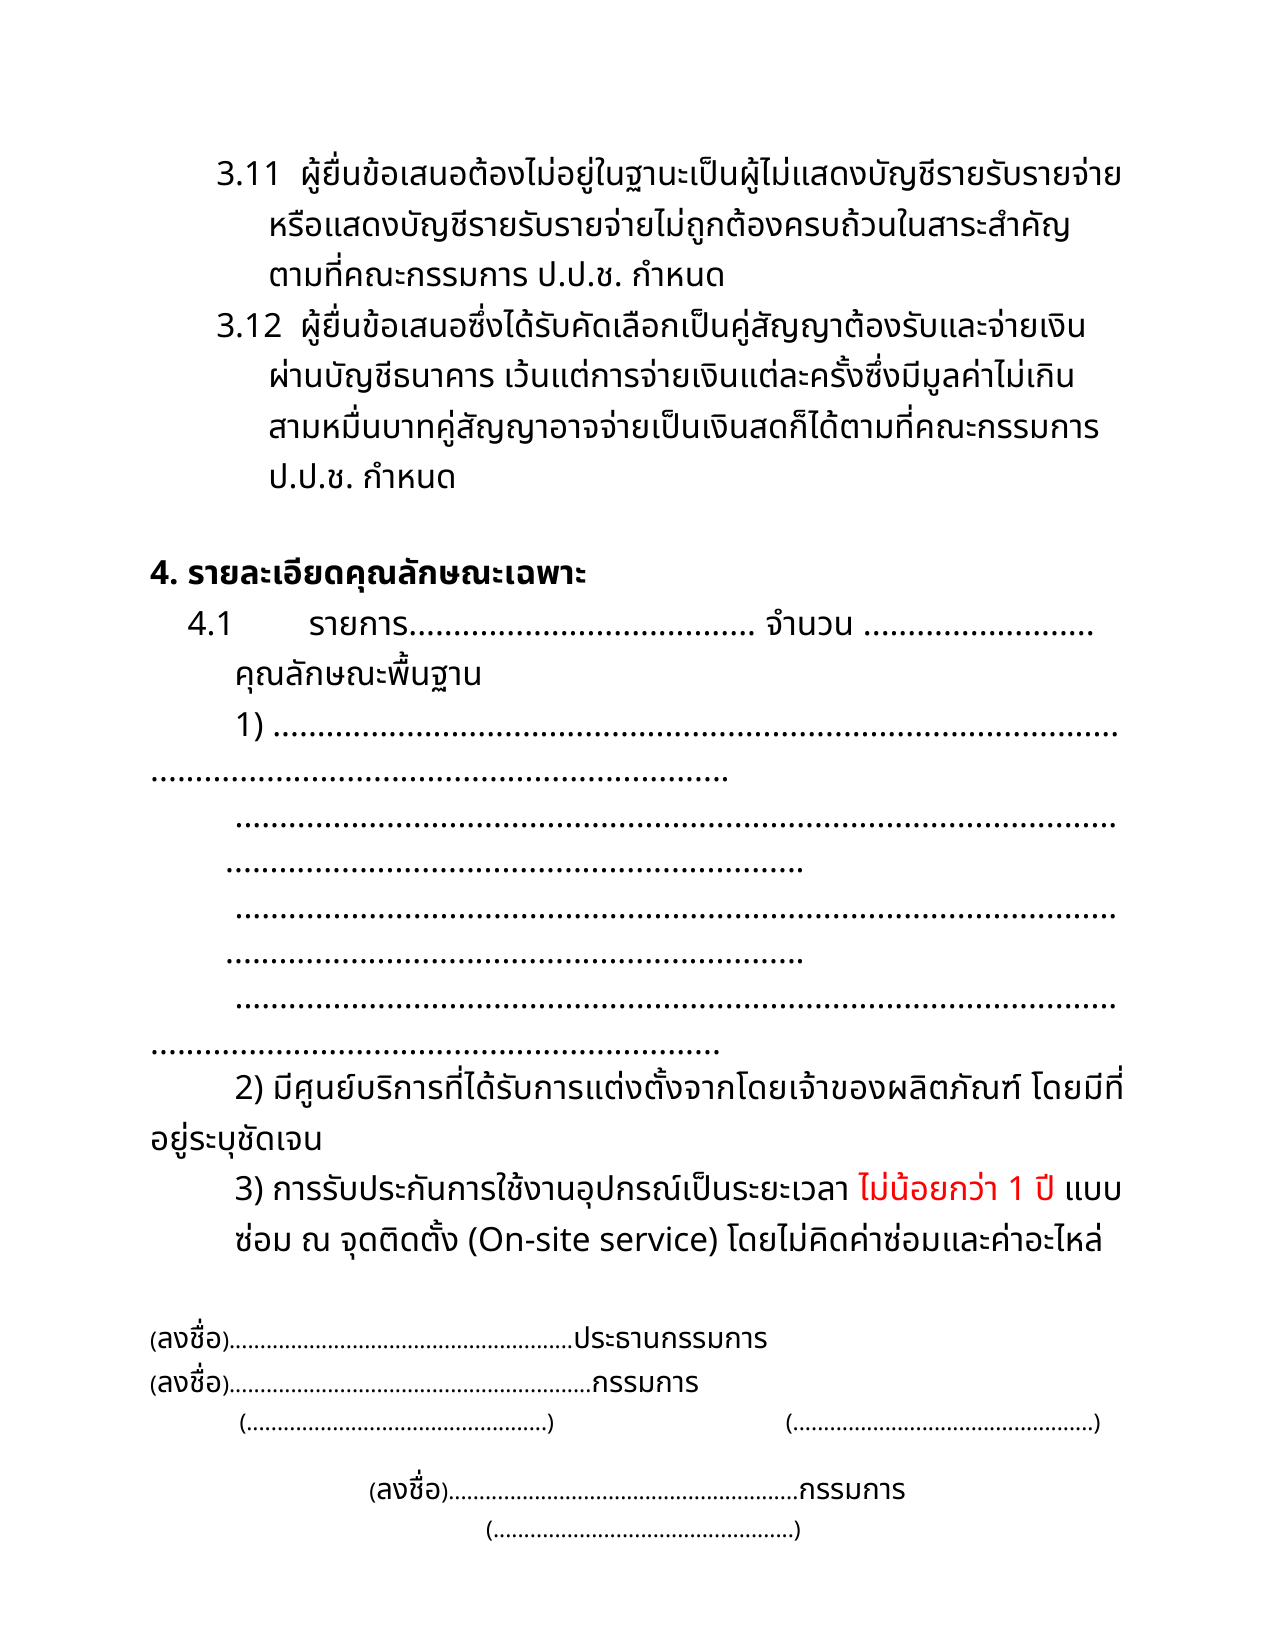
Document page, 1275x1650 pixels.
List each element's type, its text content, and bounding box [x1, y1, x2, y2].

list ผู้ยื่นข้อเสนอต้องไม่อยู่ในฐานะเป็นผู้ไม่แสดงบัญชีรายรับรายจ่าย หรือแสดงบัญชีรายรับรายจ่ายไม่ถูกต้องครบถ้วนในสาระสำคัญตามที่คณะกรรมการ ป.ป.ช. กำหนด [216, 150, 1125, 302]
text 4. รายละเอียดคุณลักษณะเฉพาะ [150, 549, 1125, 600]
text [234, 1165, 1125, 1266]
text 1) ................................................................................................................................................................ [150, 701, 1125, 792]
text คุณลักษณะพื้นฐาน [150, 650, 1125, 701]
list รายการ....................................... จำนวน .......................... [187, 600, 1125, 650]
text ................................................................................................................................................................... [150, 973, 1125, 1064]
text .................................................................................................................................................................... [225, 792, 1125, 882]
list ผู้ยื่นข้อเสนอซึ่งได้รับคัดเลือกเป็นคู่สัญญาต้องรับและจ่ายเงินผ่านบัญชีธนาคาร เว้นแต่การจ่ายเงินแต่ละครั้งซึ่งมีมูลค่าไม่เกิน สามหมื่นบาทคู่สัญญาอาจจ่ายเป็นเงินสดก็ได้ตามที่คณะกรรมการ ป.ป.ช. กำหนด [216, 302, 1125, 504]
text 2) มีศูนย์บริการที่ได้รับการแต่งตั้งจากโดยเจ้าของผลิตภัณฑ์ โดยมีที่อยู่ระบุชัดเจน [150, 1064, 1125, 1165]
text .................................................................................................................................................................... [225, 882, 1125, 973]
